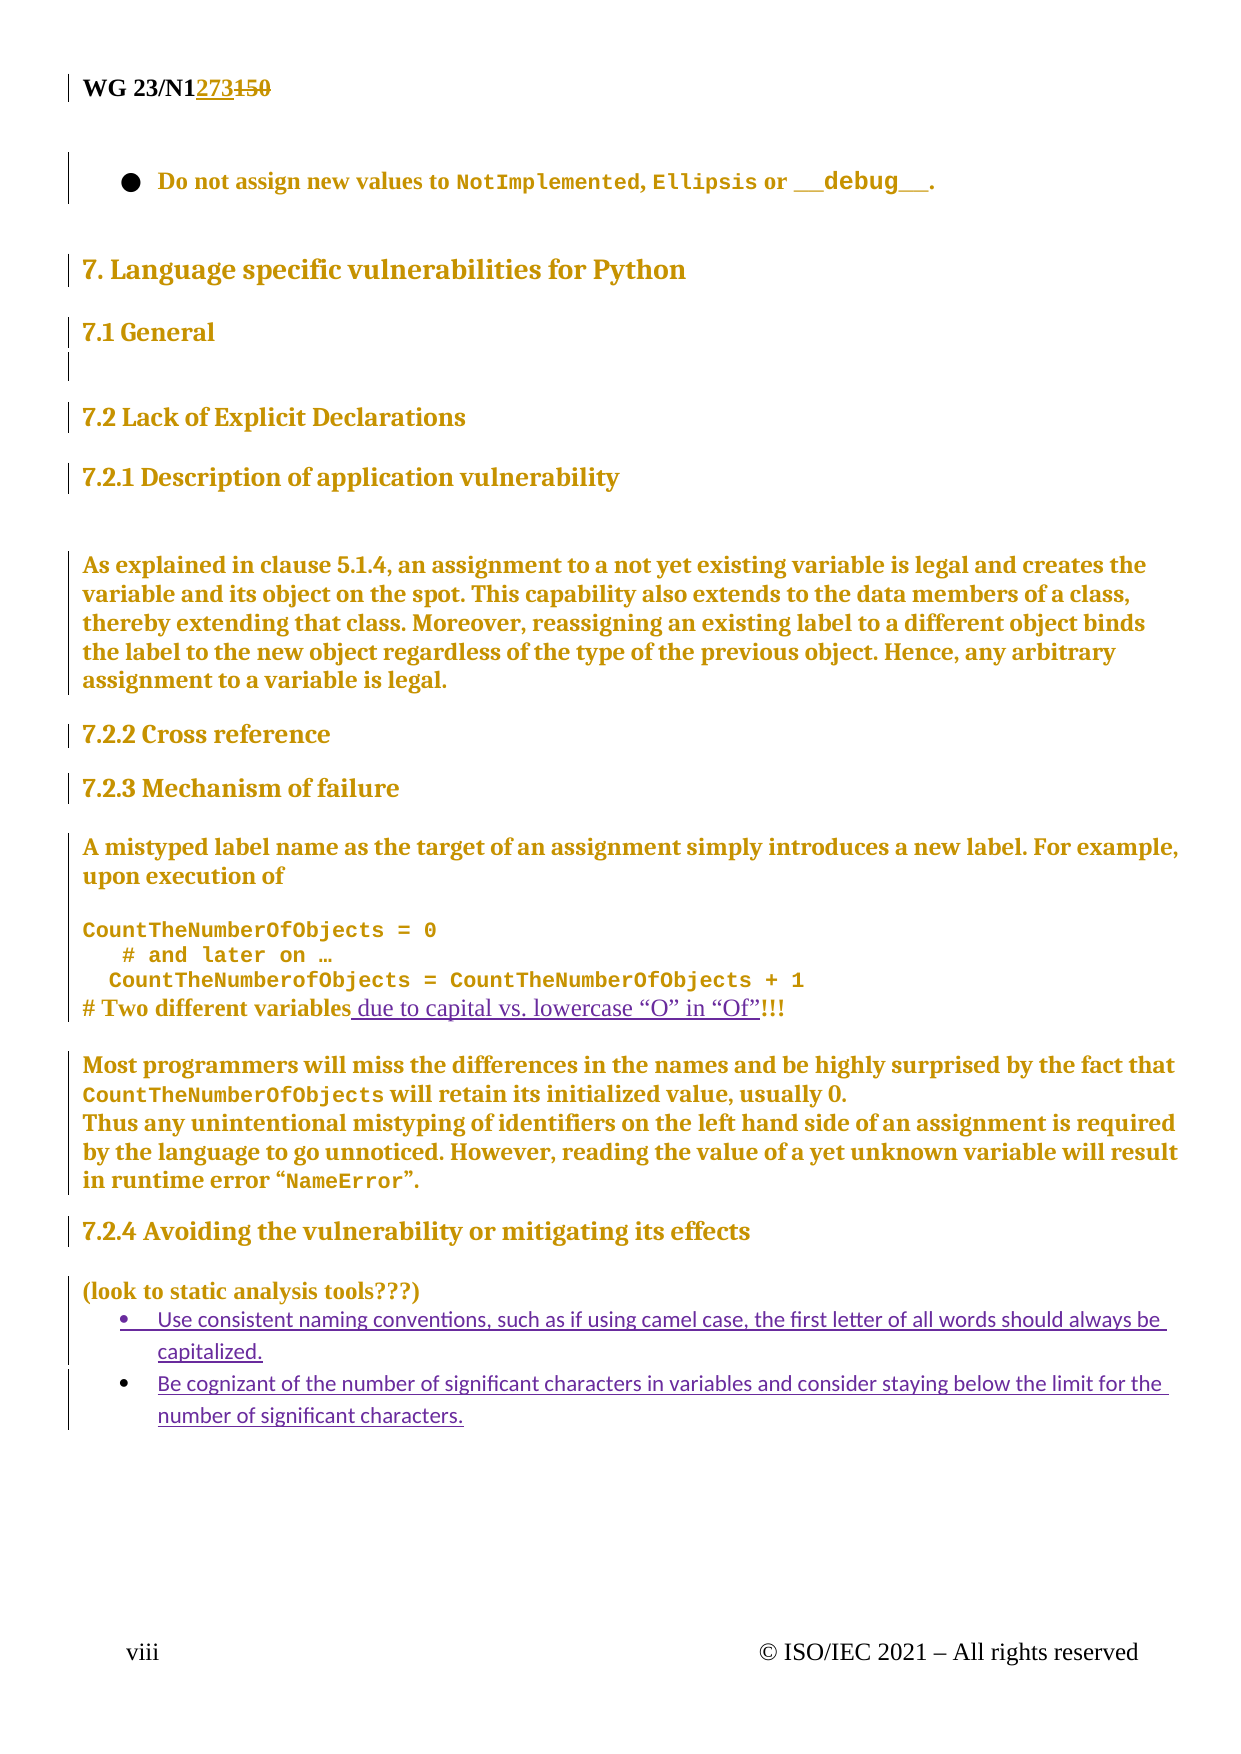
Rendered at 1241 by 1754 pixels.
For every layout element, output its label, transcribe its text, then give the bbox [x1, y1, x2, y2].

text (look to static analysis tools???) [82, 1276, 1182, 1305]
subtitle 7.1 General [82, 317, 1182, 348]
subtitle 7.2.1 Description of application vulnerability [82, 462, 1182, 494]
text Most programmers will miss the differences in the names and be highly surprised by the fact that CountTheNumberOfObjects will retain its initialized value, usually 0. [82, 1051, 1182, 1109]
subtitle 7.2.3 Mechanism of failure [82, 773, 1182, 804]
subtitle 7.2.2 Cross reference [82, 724, 1182, 748]
list Do not assign new values to NotImplemented, Ellipsis or __debug__. [120, 152, 1182, 203]
subtitle 7.2 Lack of Explicit Declarations [82, 402, 1182, 433]
text Thus any unintentional mistyping of identifiers on the left hand side of an assignment is required by the language to go unnoticed. However, reading the value of a yet unknown variable will result in runtime error “NameError”. [82, 1109, 1182, 1195]
text A mistyped label name as the target of an assignment simply introduces a new label. For example, upon execution of [82, 833, 1182, 919]
subtitle 7. Language specific vulnerabilities for Python [82, 253, 1182, 287]
text As explained in clause 5.1.4, an assignment to a not yet existing variable is legal and creates the variable and its object on the spot. This capability also extends to the data members of a class, thereby extending that class. Moreover, reassigning an existing label to a different object binds the label to the new object regardless of the type of the previous object. Hence, any arbitrary assignment to a variable is legal. [82, 551, 1182, 695]
text # and later on … CountTheNumberofObjects = CountTheNumberOfObjects + 1 # Two different variables!!! [82, 944, 1182, 1022]
subtitle 7.2.4 Avoiding the vulnerability or mitigating its effects [82, 1216, 1182, 1247]
text CountTheNumberOfObjects = 0 [82, 919, 1182, 944]
